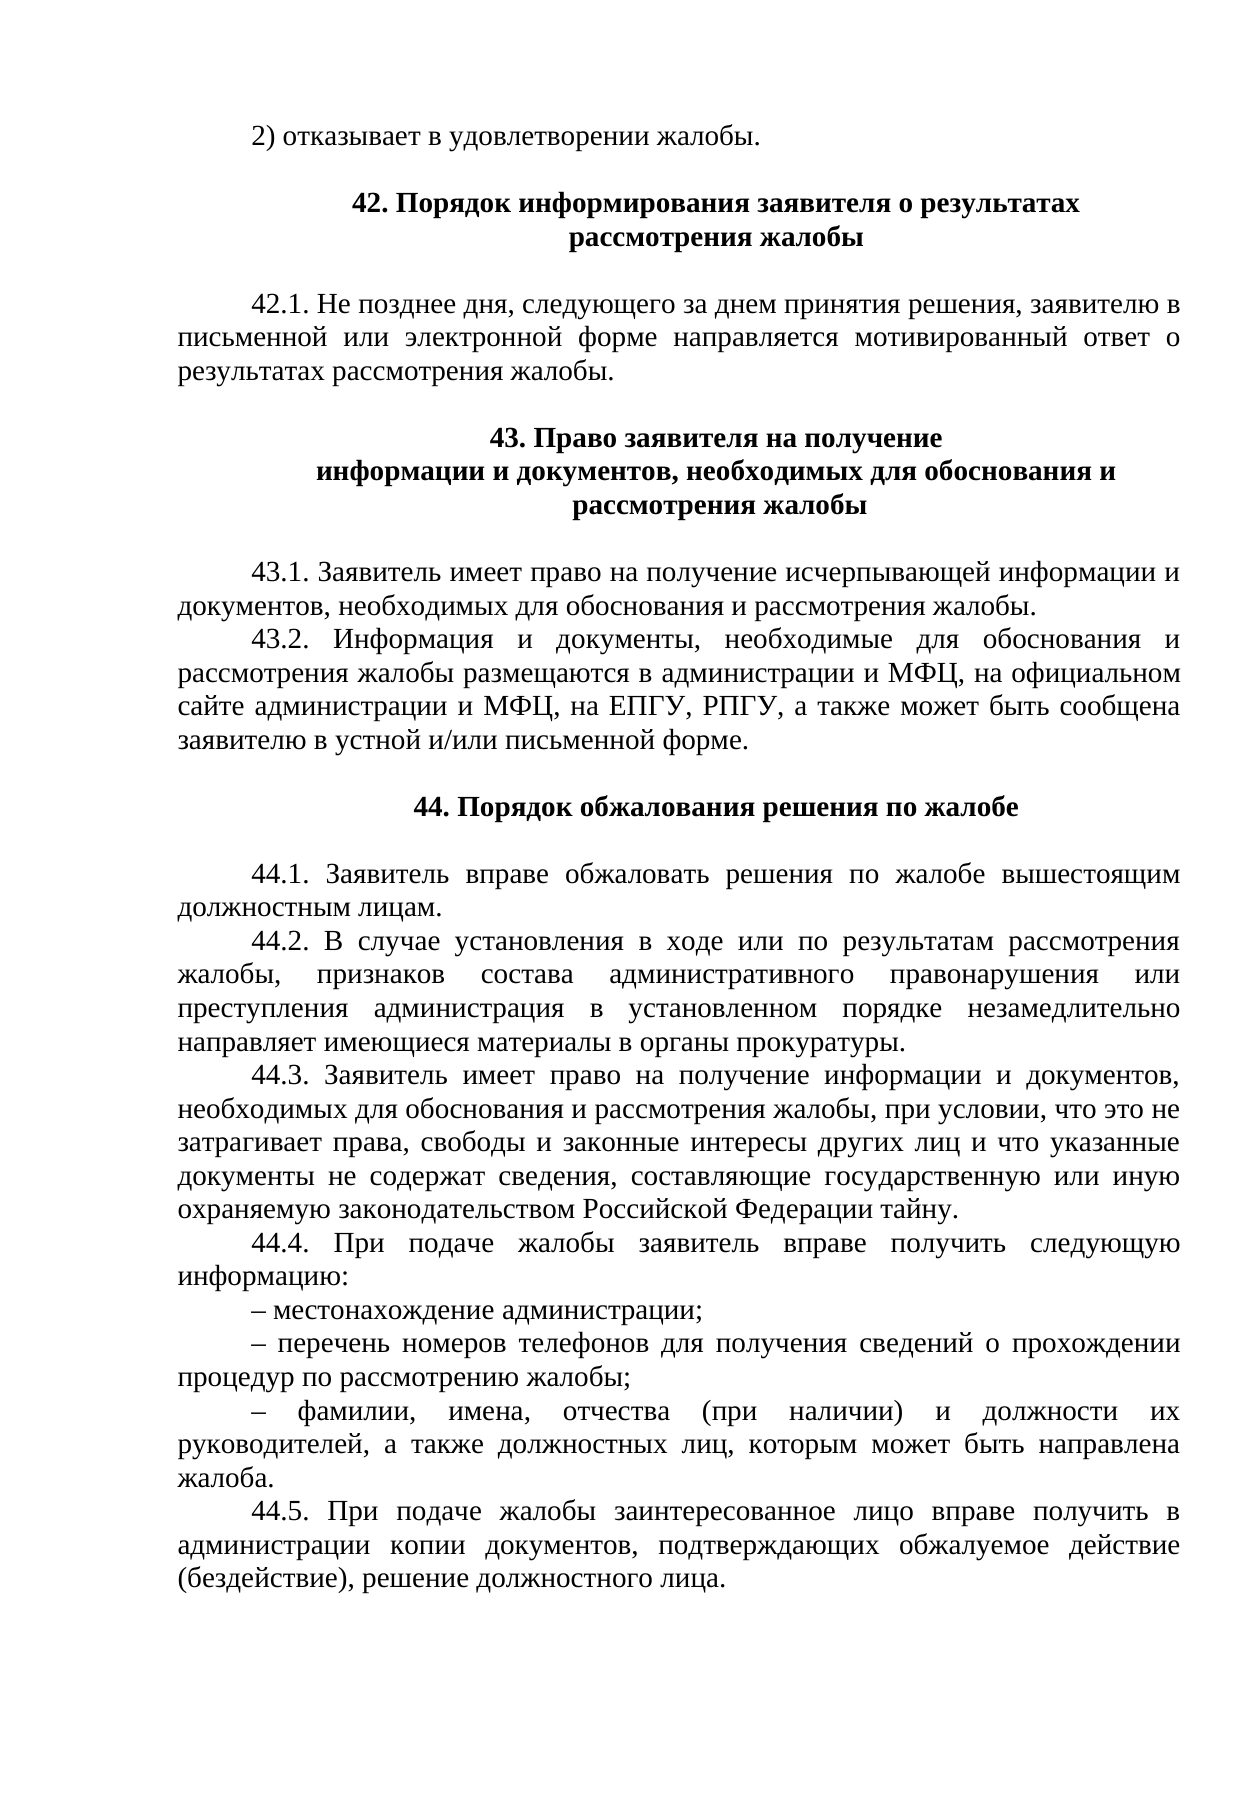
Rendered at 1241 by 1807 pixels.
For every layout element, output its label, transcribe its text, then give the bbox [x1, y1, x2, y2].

text 44.1. Заявитель вправе обжаловать решения по жалобе вышестоящим должностным лицам. [177, 856, 1181, 923]
text рассмотрения жалобы [177, 487, 1181, 521]
text – местонахождение администрации; [177, 1292, 1181, 1326]
text 44.2. В случае установления в ходе или по результатам рассмотрения жалобы, признаков состава административного правонарушения или преступления администрация в установленном порядке незамедлительно направляет имеющиеся материалы в органы прокуратуры. [177, 923, 1181, 1057]
text информации и документов, необходимых для обоснования и [177, 453, 1181, 487]
text 43.1. Заявитель имеет право на получение исчерпывающей информации и документов, необходимых для обоснования и рассмотрения жалобы. [177, 554, 1181, 621]
text 44.3. Заявитель имеет право на получение информации и документов, необходимых для обоснования и рассмотрения жалобы, при условии, что это не затрагивает права, свободы и законные интересы других лиц и что указанные документы не содержат сведения, составляющие государственную или иную охраняемую законодательством Российской Федерации тайну. [177, 1057, 1181, 1225]
text 42. Порядок информирования заявителя о результатах [177, 185, 1181, 219]
text 44.5. При подаче жалобы заинтересованное лицо вправе получить в администрации копии документов, подтверждающих обжалуемое действие (бездействие), решение должностного лица. [177, 1493, 1181, 1594]
text рассмотрения жалобы [177, 219, 1181, 252]
text 2) отказывает в удовлетворении жалобы. [177, 118, 1181, 152]
text 43.2. Информация и документы, необходимые для обоснования и рассмотрения жалобы размещаются в администрации и МФЦ, на официальном сайте администрации и МФЦ, на ЕПГУ, РПГУ, а также может быть сообщена заявителю в устной и/или письменной форме. [177, 621, 1181, 755]
text – фамилии, имена, отчества (при наличии) и должности их руководителей, а также должностных лиц, которым может быть направлена жалоба. [177, 1393, 1181, 1493]
text 44.4. При подаче жалобы заявитель вправе получить следующую информацию: [177, 1225, 1181, 1292]
text 44. Порядок обжалования решения по жалобе [177, 789, 1181, 822]
text 43. Право заявителя на получение [177, 420, 1181, 453]
text 42.1. Не позднее дня, следующего за днем принятия решения, заявителю в письменной или электронной форме направляется мотивированный ответ о результатах рассмотрения жалобы. [177, 286, 1181, 386]
text – перечень номеров телефонов для получения сведений о прохождении процедур по рассмотрению жалобы; [177, 1326, 1181, 1393]
